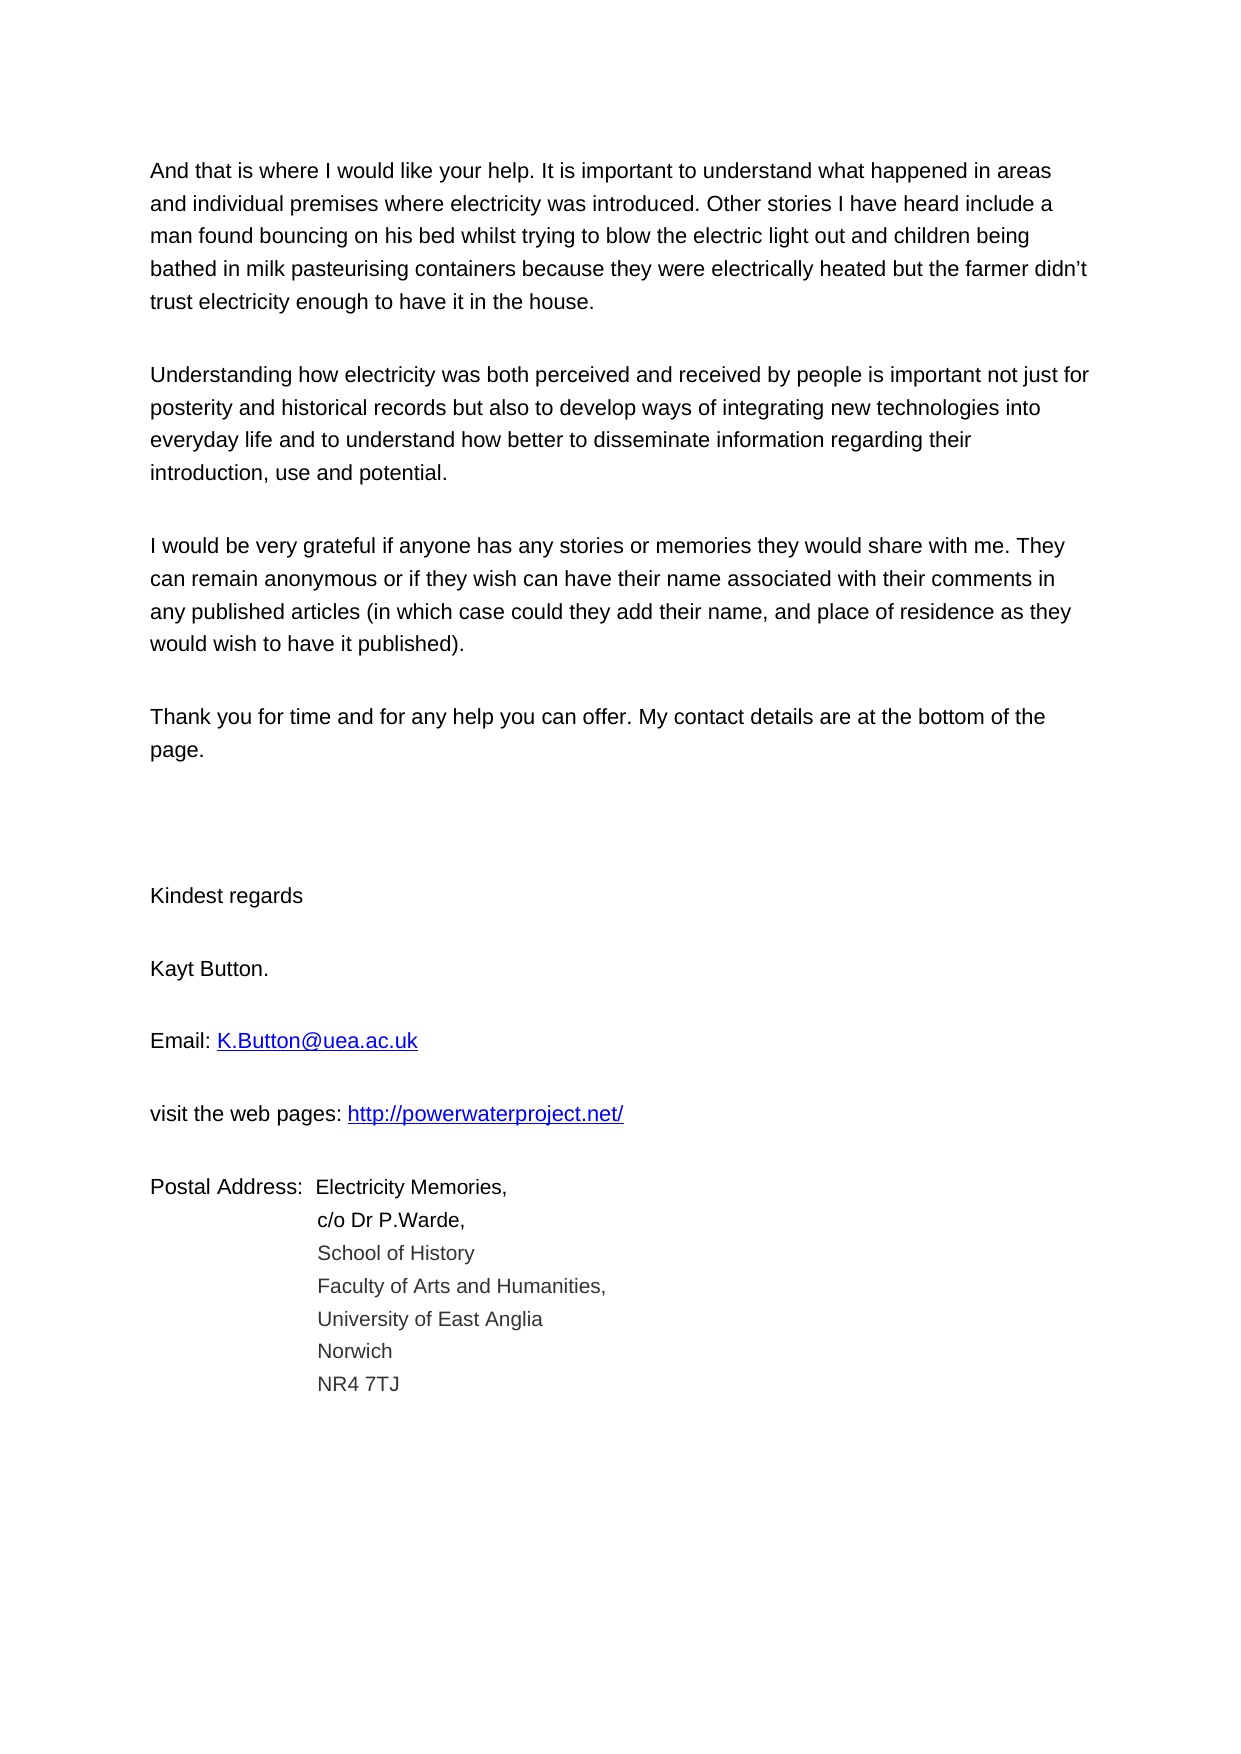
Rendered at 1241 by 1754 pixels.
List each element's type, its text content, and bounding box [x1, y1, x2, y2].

text Thank you for time and for any help you can offer. My contact details are at the bottom of the page. [150, 697, 1090, 762]
text Postal Address: Electricity Memories, [150, 1166, 1090, 1199]
text School of History [225, 1232, 1090, 1265]
text Kayt Button. [150, 948, 1090, 981]
text Email: K.Button@uea.ac.uk [150, 1021, 1090, 1053]
text Understanding how electricity was both perceived and received by people is important not just for posterity and historical records but also to develop ways of integrating new technologies into everyday life and to understand how better to disseminate information regarding their introduction, use and potential. [150, 354, 1090, 485]
text c/o Dr P.Warde, [225, 1199, 1090, 1232]
text Faculty of Arts and Humanities, University of East Anglia Norwich NR4 7TJ [300, 1265, 1090, 1396]
text And that is where I would like your help. It is important to understand what happened in areas and individual premises where electricity was introduced. Other stories I have heard include a man found bouncing on his bed whilst trying to blow the electric light out and children being bathed in milk pasteurising containers because they were electrically heated but the farmer didn’t trust electricity enough to have it in the house. [150, 150, 1090, 314]
text Kindest regards [150, 875, 1090, 908]
text I would be very grateful if anyone has any stories or memories they would share with me. They can remain anonymous or if they wish can have their name associated with their comments in any published articles (in which case could they add their name, and place of residence as they would wish to have it published). [150, 525, 1090, 657]
text visit the web pages: http://powerwaterproject.net/ [150, 1093, 1090, 1126]
